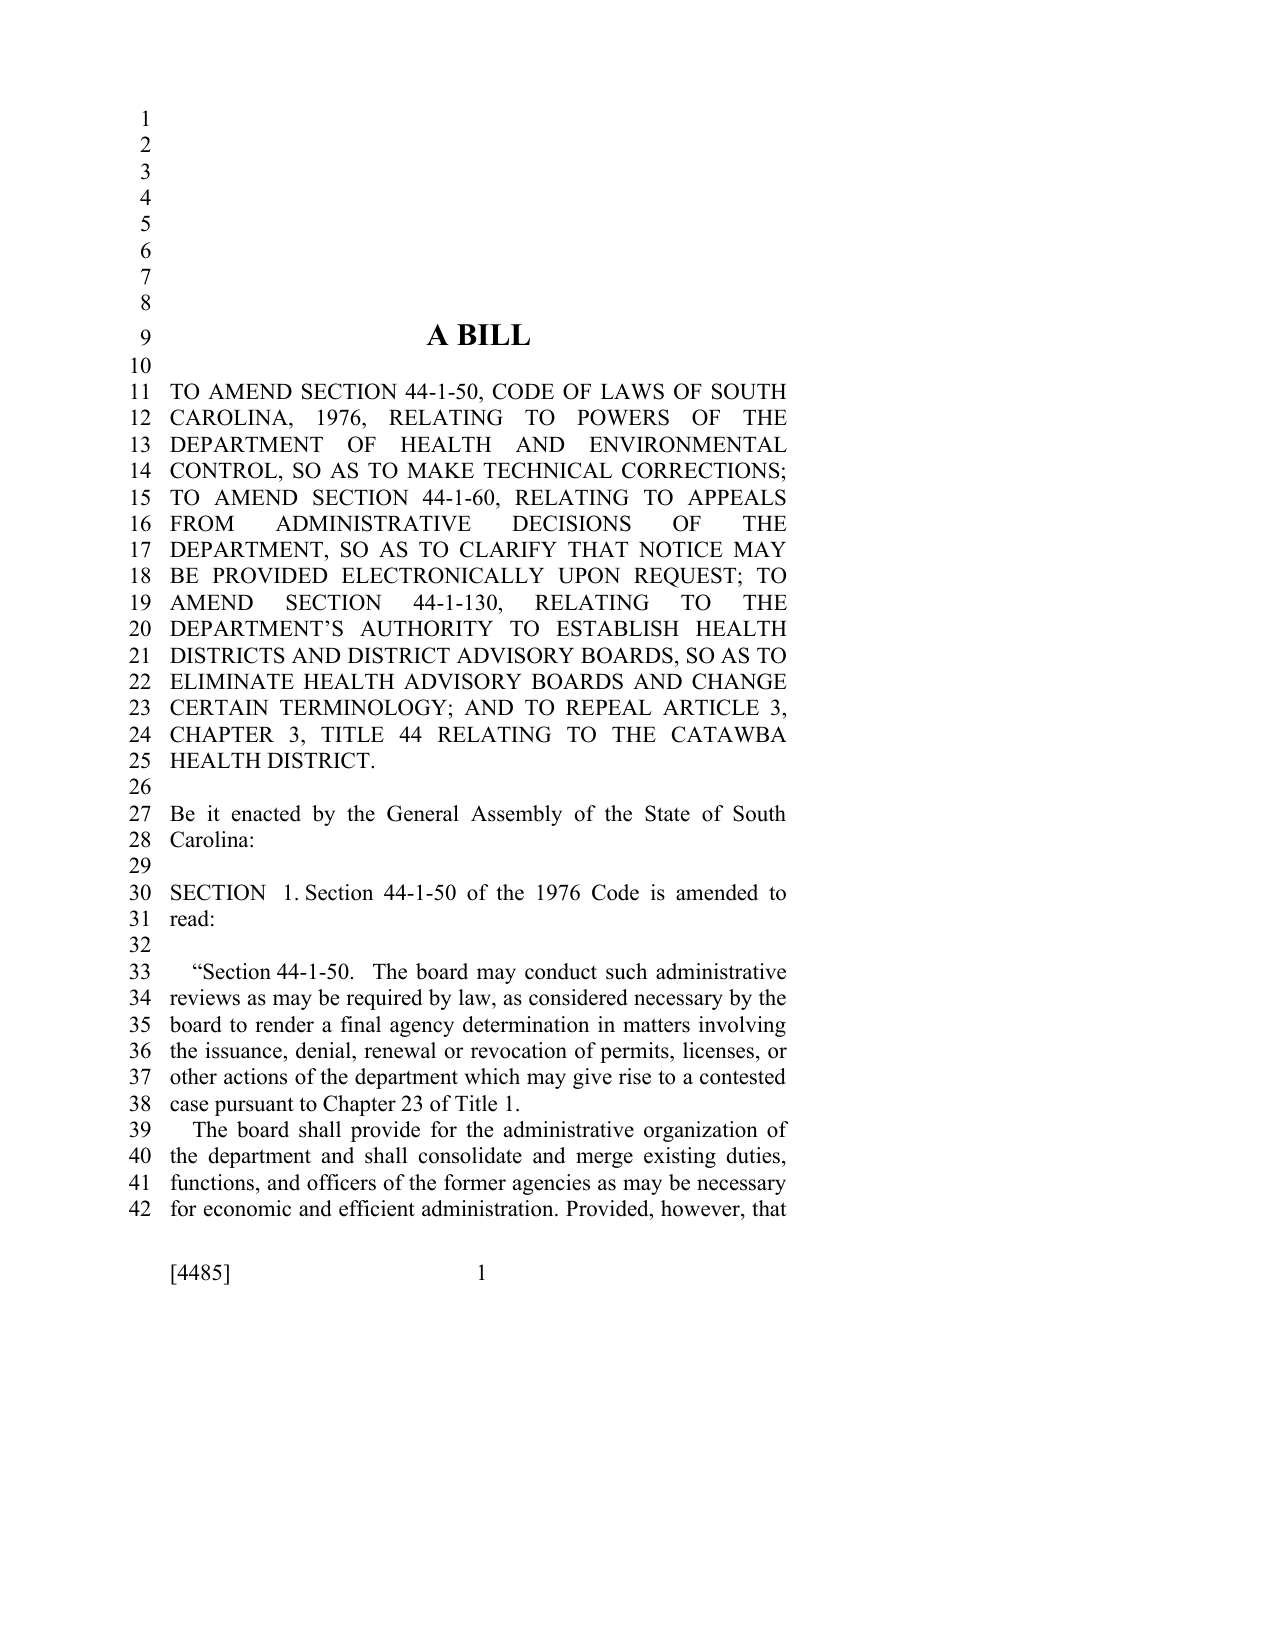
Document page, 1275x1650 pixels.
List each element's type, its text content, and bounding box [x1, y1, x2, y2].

text TO AMEND SECTION 44-1-50, CODE OF LAWS OF SOUTH CAROLINA, 1976, RELATING TO POWERS OF THE DEPARTMENT OF HEALTH AND ENVIRONMENTAL CONTROL, SO AS TO MAKE TECHNICAL CORRECTIONS; TO AMEND SECTION 44-1-60, RELATING TO APPEALS FROM ADMINISTRATIVE DECISIONS OF THE DEPARTMENT, SO AS TO CLARIFY THAT NOTICE MAY BE PROVIDED ELECTRONICALLY UPON REQUEST; TO AMEND SECTION 44-1-130, RELATING TO THE DEPARTMENT’S AUTHORITY TO ESTABLISH HEALTH DISTRICTS AND DISTRICT ADVISORY BOARDS, SO AS TO ELIMINATE HEALTH ADVISORY BOARDS AND CHANGE CERTAIN TERMINOLOGY; AND TO REPEAL ARTICLE 3, CHAPTER 3, TITLE 44 RELATING TO THE CATAWBA HEALTH DISTRICT. [169, 378, 787, 773]
text SECTION 1. Section 44-1-50 of the 1976 Code is amended to read: [169, 879, 787, 932]
text Be it enacted by the General Assembly of the State of South Carolina: [169, 800, 787, 852]
text “Section 44-1-50. The board may conduct such administrative reviews as may be required by law, as considered necessary by the board to render a final agency determination in matters involving the issuance, denial, renewal or revocation of permits, licenses, or other actions of the department which may give rise to a contested case pursuant to Chapter 23 of Title 1. [169, 958, 787, 1116]
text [169, 1116, 787, 1221]
text A BILL [169, 316, 787, 352]
